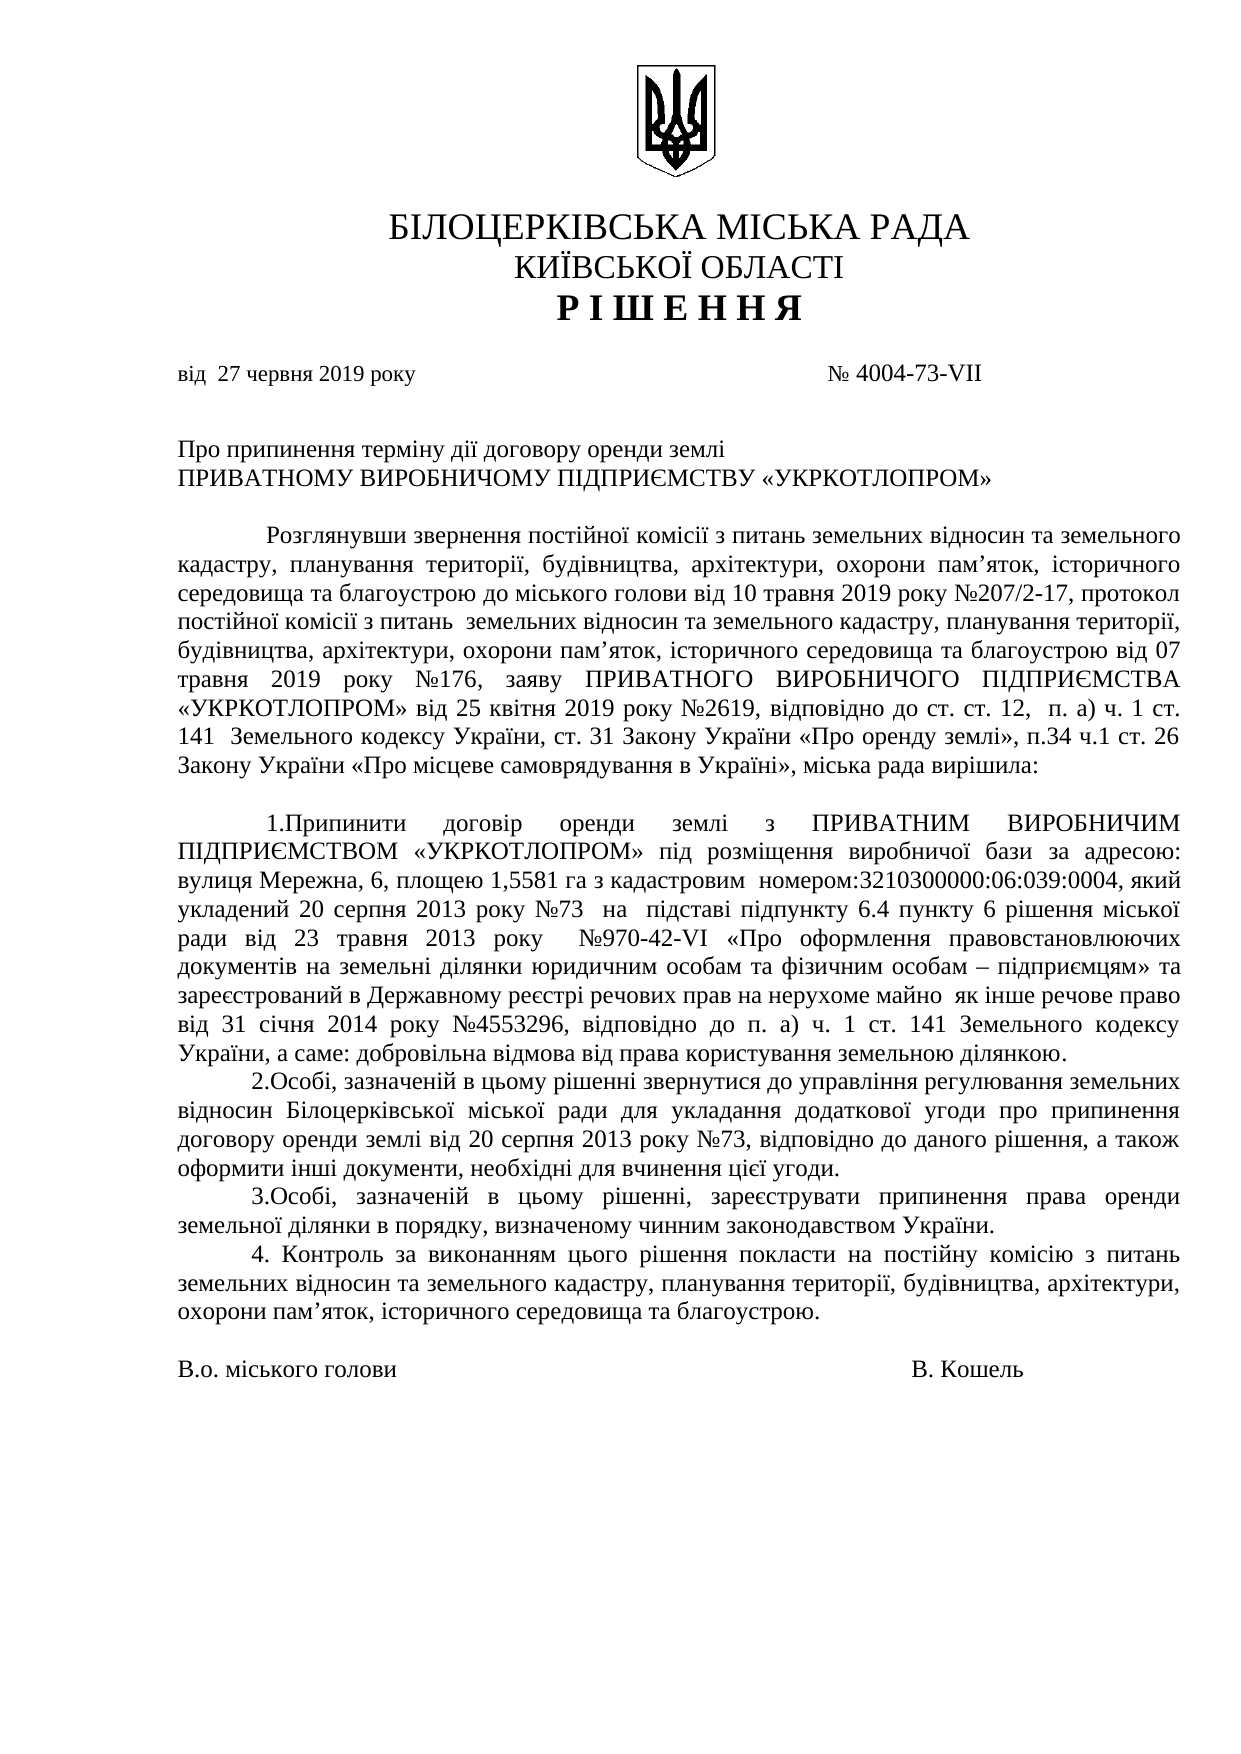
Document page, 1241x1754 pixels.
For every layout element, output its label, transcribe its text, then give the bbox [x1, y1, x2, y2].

text КИЇВСЬКОЇ ОБЛАСТІ [177, 247, 1181, 286]
text від 27 червня 2019 року № 4004-73-VII [177, 329, 1181, 387]
text 2.Особі, зазначеній в цьому рішенні звернутися до управління регулювання земельних відносин Білоцерківської міської ради для укладання додаткової угоди про припинення договору оренди землі від 20 серпня 2013 року №73, відповідно до даного рішення, а також оформити інші документи, необхідні для вчинення цієї угоди. [177, 1066, 1181, 1181]
text ПРИВАТНОМУ ВИРОБНИЧОМУ ПІДПРИЄМСТВУ «УКРКОТЛОПРОМ» [177, 463, 1181, 491]
text В.о. міського голови В. Кошель [177, 1354, 1181, 1383]
text Розглянувши звернення постійної комісії з питань земельних відносин та земельного кадастру, планування території, будівництва, архітектури, охорони пам’яток, історичного середовища та благоустрою до міського голови від 10 травня 2019 року №207/2-17, протокол постійної комісії з питань земельних відносин та земельного кадастру, планування території, будівництва, архітектури, охорони пам’яток, історичного середовища та благоустрою від 07 травня 2019 року №176, заяву ПРИВАТНОГО ВИРОБНИЧОГО ПІДПРИЄМСТВА «УКРКОТЛОПРОМ» від 25 квітня 2019 року №2619, відповідно до ст. ст. 12, п. а) ч. 1 ст. 141 Земельного кодексу України, ст. 31 Закону України «Про оренду землі», п.34 ч.1 ст. 26 Закону України «Про місцеве самоврядування в Україні», міська рада вирішила: [177, 520, 1181, 779]
picture [631, 58, 726, 185]
text Р І Ш Е Н Н Я [177, 286, 1181, 329]
text БІЛОЦЕРКІВСЬКА МІСЬКА РАДА [177, 204, 1181, 247]
text Про припинення терміну дії договору оренди землі [177, 434, 1181, 463]
text 3.Особі, зазначеній в цьому рішенні, зареєструвати припинення права оренди земельної ділянки в порядку, визначеному чинним законодавством України. [177, 1181, 1181, 1239]
text 4. Контроль за виконанням цього рішення покласти на постійну комісію з питань земельних відносин та земельного кадастру, планування території, будівництва, архітектури, охорони пам’яток, історичного середовища та благоустрою. [177, 1239, 1181, 1325]
text 1.Припинити договір оренди землі з ПРИВАТНИМ ВИРОБНИЧИМ ПІДПРИЄМСТВОМ «УКРКОТЛОПРОМ» під розміщення виробничої бази за адресою: вулиця Мережна, 6, площею 1,5581 га з кадастровим номером:3210300000:06:039:0004, який укладений 20 серпня 2013 року №73 на підставі підпункту 6.4 пункту 6 рішення міської ради від 23 травня 2013 року №970-42-VI «Про оформлення правовстановлюючих документів на земельні ділянки юридичним особам та фізичним особам – підприємцям» та зареєстрований в Державному реєстрі речових прав на нерухоме майно як інше речове право від 31 січня 2014 року №4553296, відповідно до п. а) ч. 1 ст. 141 Земельного кодексу України, а саме: добровільна відмова від права користування земельною ділянкою. [177, 808, 1181, 1066]
